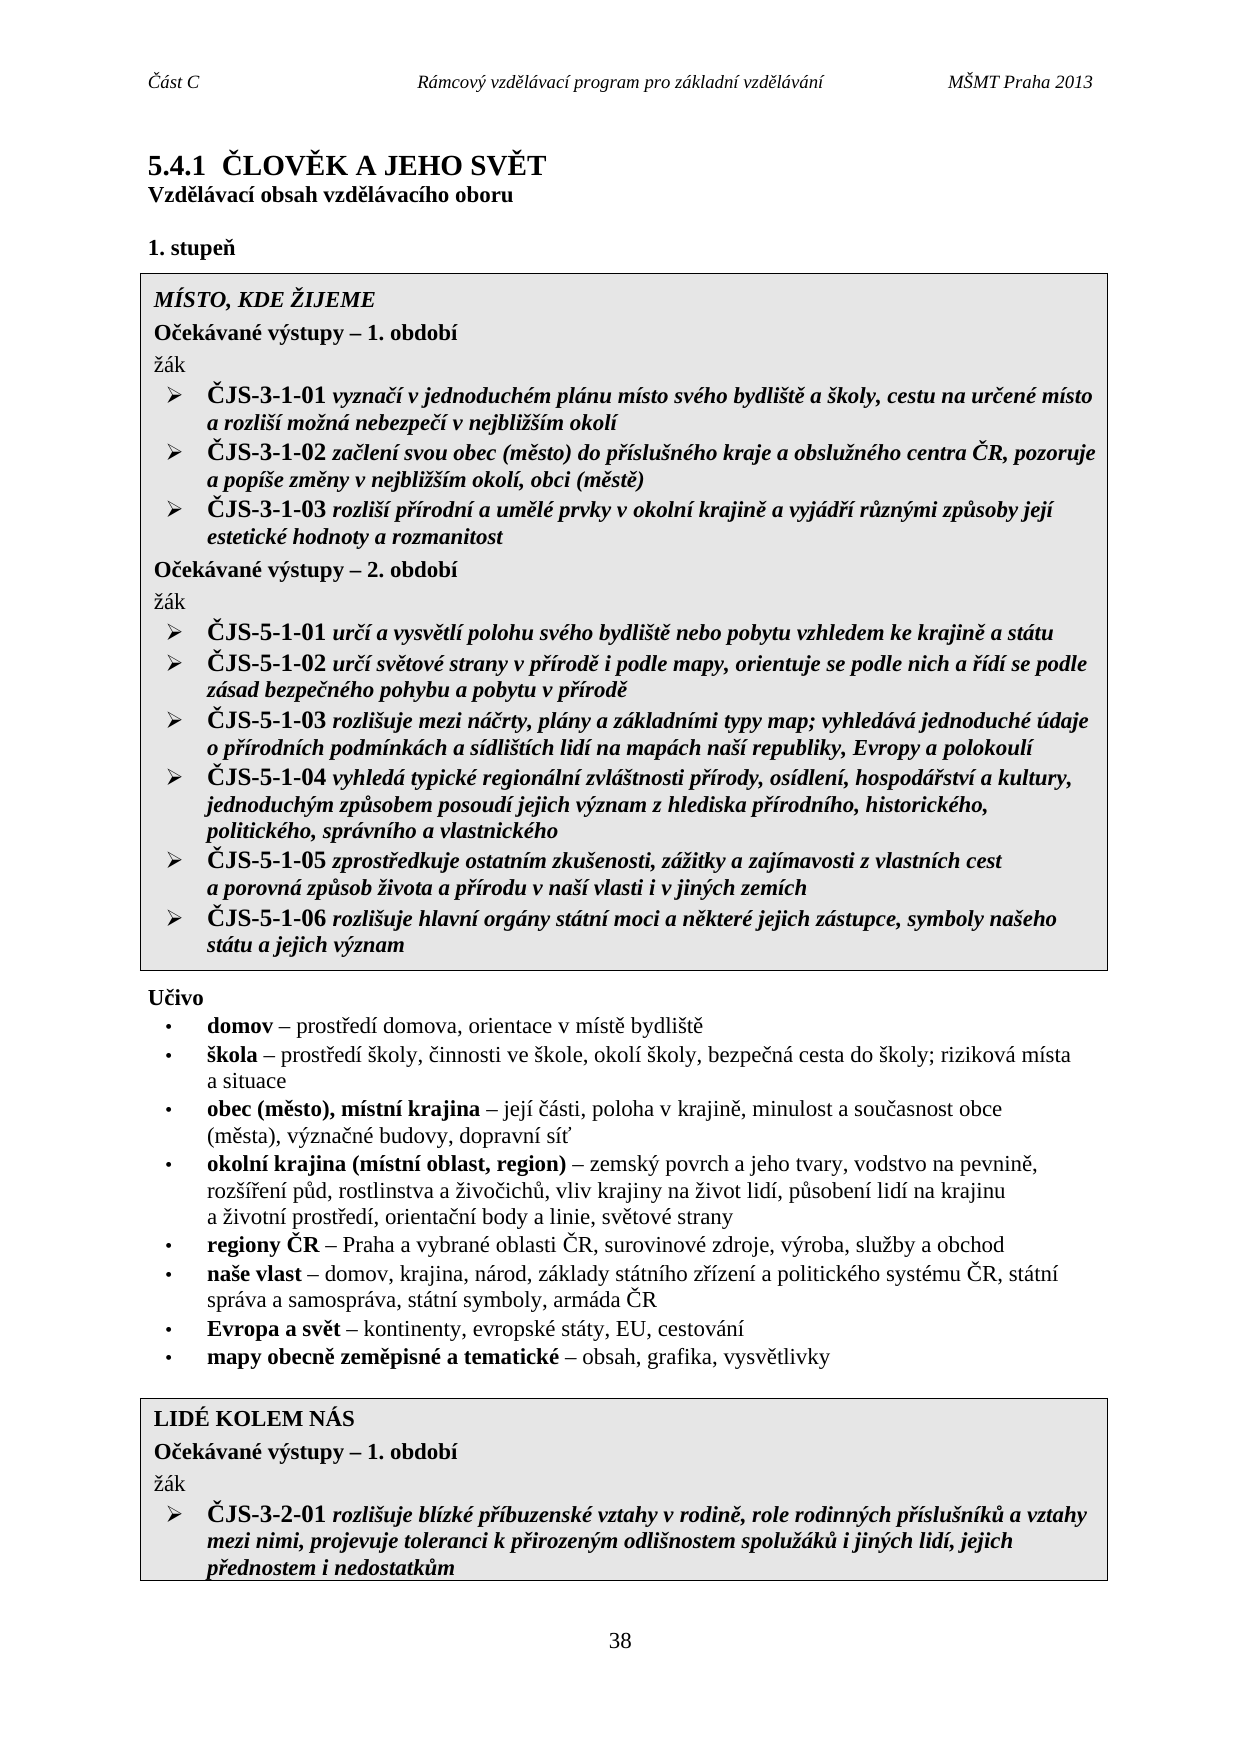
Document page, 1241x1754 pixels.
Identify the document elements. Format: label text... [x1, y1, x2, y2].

text regiony ČR – Praha a vybrané oblasti ČR, surovinové zdroje, výroba, služby a obchod [165, 1231, 1081, 1258]
text 5.4.1 ČLOVĚK A JEHO SVĚT [148, 148, 1092, 181]
text okolní krajina (místní oblast, region) – zemský povrch a jeho tvary, vodstvo na pevnině, rozšíření půd, rostlinstva a živočichů, vliv krajiny na život lidí, působení lidí na krajinu a životní prostředí, orientační body a linie, světové strany [165, 1150, 1081, 1229]
text obec (město), místní krajina – její části, poloha v krajině, minulost a současnost obce (města), význačné budovy, dopravní síť [165, 1096, 1081, 1148]
table_header MÍSTO, KDE ŽIJEME Očekávané výstupy – 1. období žák ČJS-3-1-01 vyznačí v jednoduchém plánu místo svého bydliště a školy, cestu na určené místo a rozliší možná nebezpečí v nejbližším okolí ČJS-3-1-02 začlení svou obec (město) do příslušného kraje a obslužného centra ČR, pozoruje a popíše změny v nejbližším okolí, obci (městě) ČJS-3-1-03 rozliší přírodní a umělé prvky v okolní krajině a vyjádří různými způsoby její estetické hodnoty a rozmanitost Očekávané výstupy – 2. období žák ČJS-5-1-01 určí a vysvětlí polohu svého bydliště nebo pobytu vzhledem ke krajině a státu ČJS-5-1-02 určí světové strany v přírodě i podle mapy, orientuje se podle nich a řídí se podle zásad bezpečného pohybu a pobytu v přírodě ČJS-5-1-03 rozlišuje mezi náčrty, plány a základními typy map; vyhledává jednoduché údaje o přírodních podmínkách a sídlištích lidí na mapách naší republiky, Evropy a polokoulí ČJS-5-1-04 vyhledá typické regionální zvláštnosti přírody, osídlení, hospodářství a kultury, jednoduchým způsobem posoudí jejich význam z hlediska přírodního, historického, politického, správního a vlastnického ČJS-5-1-05 zprostředkuje ostatním zkušenosti, zážitky a zajímavosti z vlastních cest a porovná způsob života a přírodu v naší vlasti i v jiných zemích ČJS-5-1-06 rozlišuje hlavní orgány státní moci a některé jejich zástupce, symboly našeho státu a jejich význam [141, 274, 1107, 970]
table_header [141, 1399, 1107, 1580]
text škola – prostředí školy, činnosti ve škole, okolí školy, bezpečná cesta do školy; riziková místa a situace [165, 1041, 1081, 1093]
text Vzdělávací obsah vzdělávacího oboru [148, 181, 1092, 208]
text mapy obecně zeměpisné a tematické – obsah, grafika, vysvětlivky [165, 1343, 1081, 1369]
text naše vlast – domov, krajina, národ, základy státního zřízení a politického systému ČR, státní správa a samospráva, státní symboly, armáda ČR [165, 1260, 1081, 1313]
text Evropa a svět – kontinenty, evropské státy, EU, cestování [165, 1315, 1081, 1341]
text domov – prostředí domova, orientace v místě bydliště [165, 1012, 1081, 1039]
text 1. stupeň [148, 234, 1092, 260]
text Učivo [148, 984, 1092, 1010]
